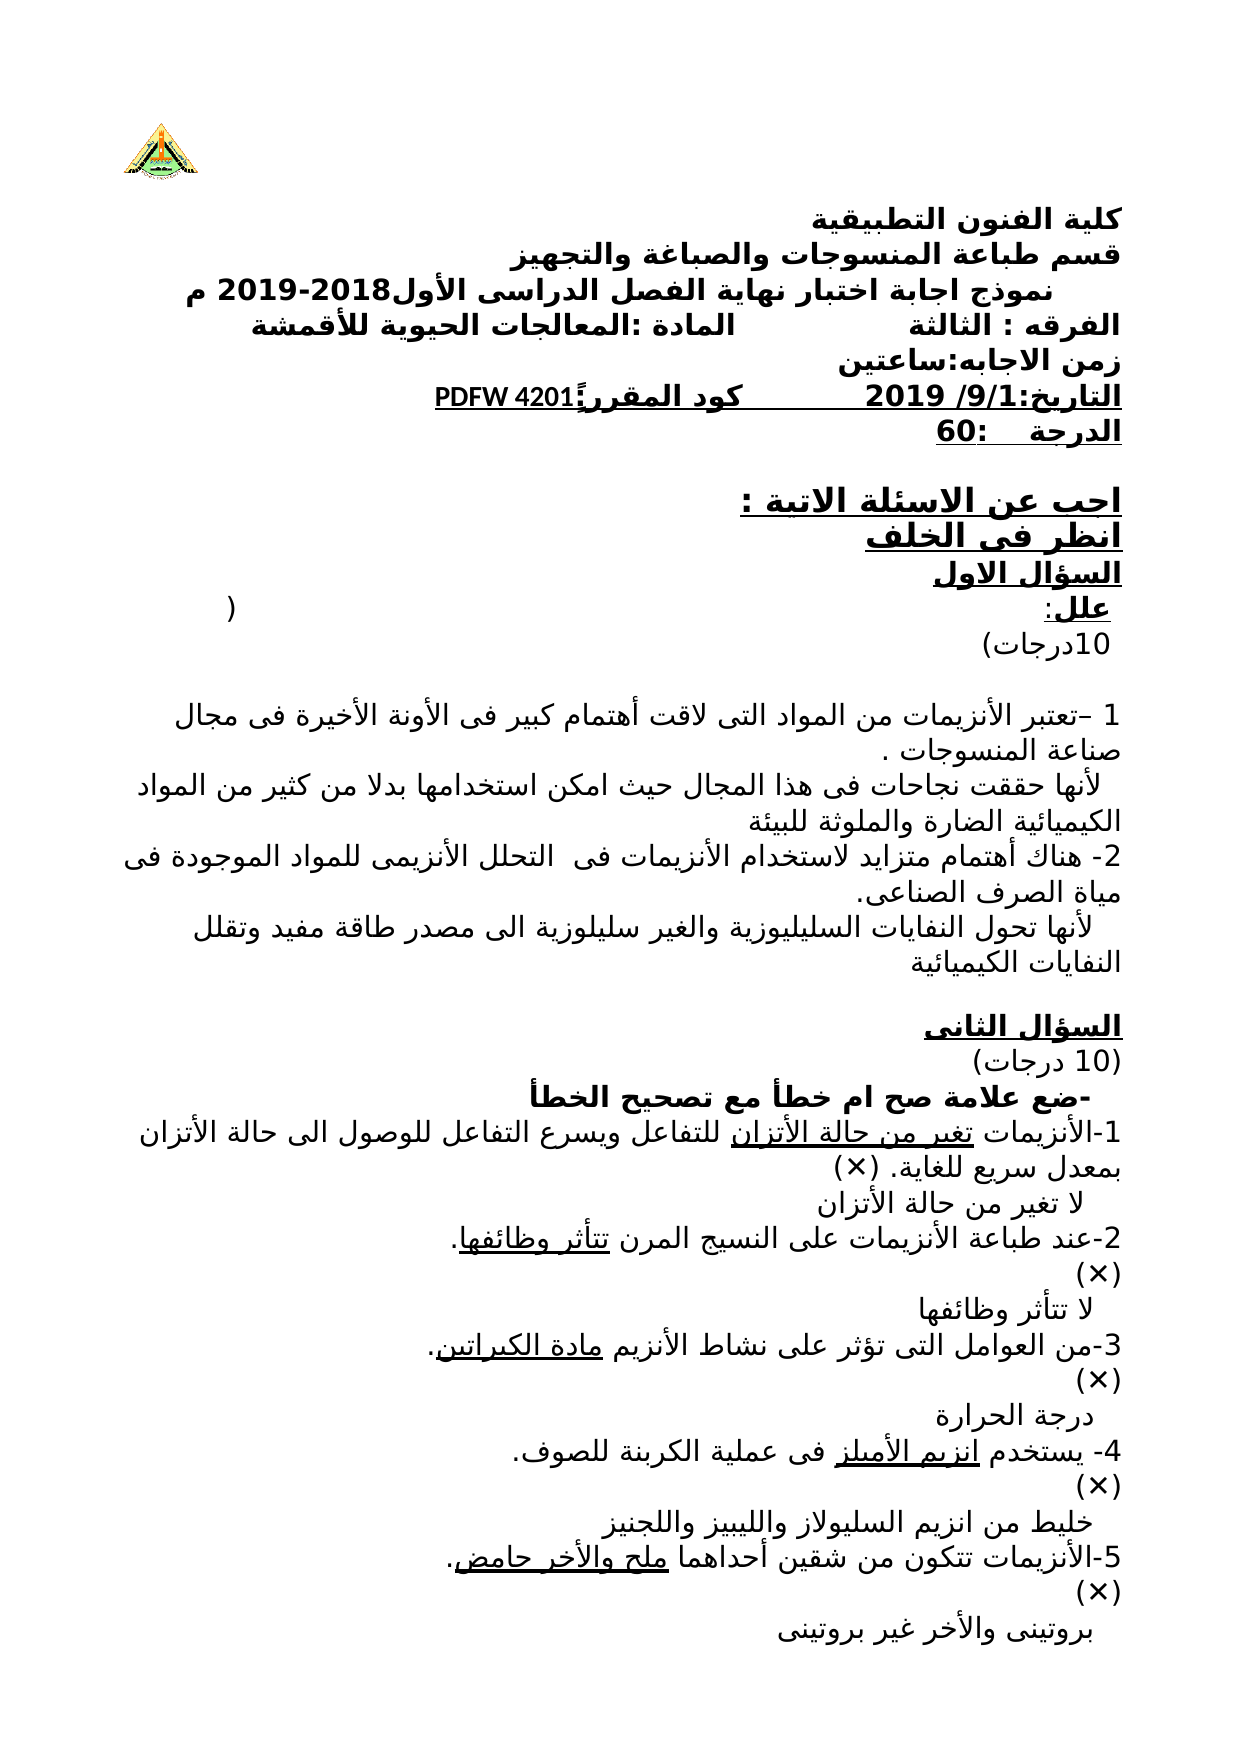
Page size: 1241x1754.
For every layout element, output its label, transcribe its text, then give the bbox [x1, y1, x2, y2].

text بروتينى والأخر غير بروتينى [118, 1610, 1122, 1645]
text 2-عند طباعة الأنزيمات على النسيج المرن تتأثر وظائفها. (✕) [118, 1220, 1122, 1291]
text 1 –تعتبر الأنزيمات من المواد التى لاقت أهتمام كبير فى الأونة الأخيرة فى مجال صناعة المنسوجات . [118, 697, 1131, 767]
text -ضع علامة صح ام خطأ مع تصحيح الخطأ [118, 1079, 1122, 1114]
picture [115, 121, 205, 182]
text 3-من العوامل التى تؤثر على نشاط الأنزيم مادة الكيراتين. (✕) [118, 1327, 1122, 1397]
text كلية الفنون التطبيقية [118, 201, 1122, 236]
text لا تغير من حالة الأتزان [118, 1185, 1122, 1220]
text نموذج اجابة اختبار نهاية الفصل الدراسى الأول2018-2019 م [118, 272, 1122, 307]
text الفرقه : الثالثة المادة :المعالجات الحيوية للأقمشة زمن الاجابه:ساعتين [118, 307, 1122, 378]
text لا تتأثر وظائفها [118, 1291, 1122, 1327]
text 2- هناك أهتمام متزايد لاستخدام الأنزيمات فى التحلل الأنزيمى للمواد الموجودة فى مياة الصرف الصناعى. [118, 838, 1122, 909]
text 1-الأنزيمات تغير من حالة الأتزان للتفاعل ويسرع التفاعل للوصول الى حالة الأتزان بمعدل سريع للغاية. (✕) [118, 1114, 1122, 1185]
text درجة الحرارة [118, 1397, 1122, 1433]
text 4- يستخدم انزيم الأميلز فى عملية الكربنة للصوف. (✕) [118, 1433, 1122, 1504]
text 5-الأنزيمات تتكون من شقين أحداهما ملح والأخر حامض. (✕) [118, 1539, 1122, 1610]
text لأنها تحول النفايات السليليوزية والغير سليلوزية الى مصدر طاقة مفيد وتقلل النفايات الكيميائية [118, 909, 1122, 980]
text قسم طباعة المنسوجات والصباغة والتجهيز [118, 236, 1122, 272]
text السؤال الثانى (10 درجات) [118, 1008, 1122, 1079]
text السؤال الاول [118, 555, 1122, 590]
text اجب عن الاسئلة الاتية : انظر فى الخلف [118, 484, 1122, 555]
text خليط من انزيم السليولاز والليبيز واللجنيز [118, 1504, 1122, 1539]
text لأنها حققت نجاحات فى هذا المجال حيث امكن استخدامها بدلا من كثير من المواد الكيميائية الضارة والملوثة للبيئة [118, 767, 1131, 838]
text علل: ( 10درجات) [118, 590, 1111, 661]
text التاريخ:9/1/ 2019 كود المقرر:ًٍPDFW 4201 الدرجة :60 [118, 378, 1122, 449]
